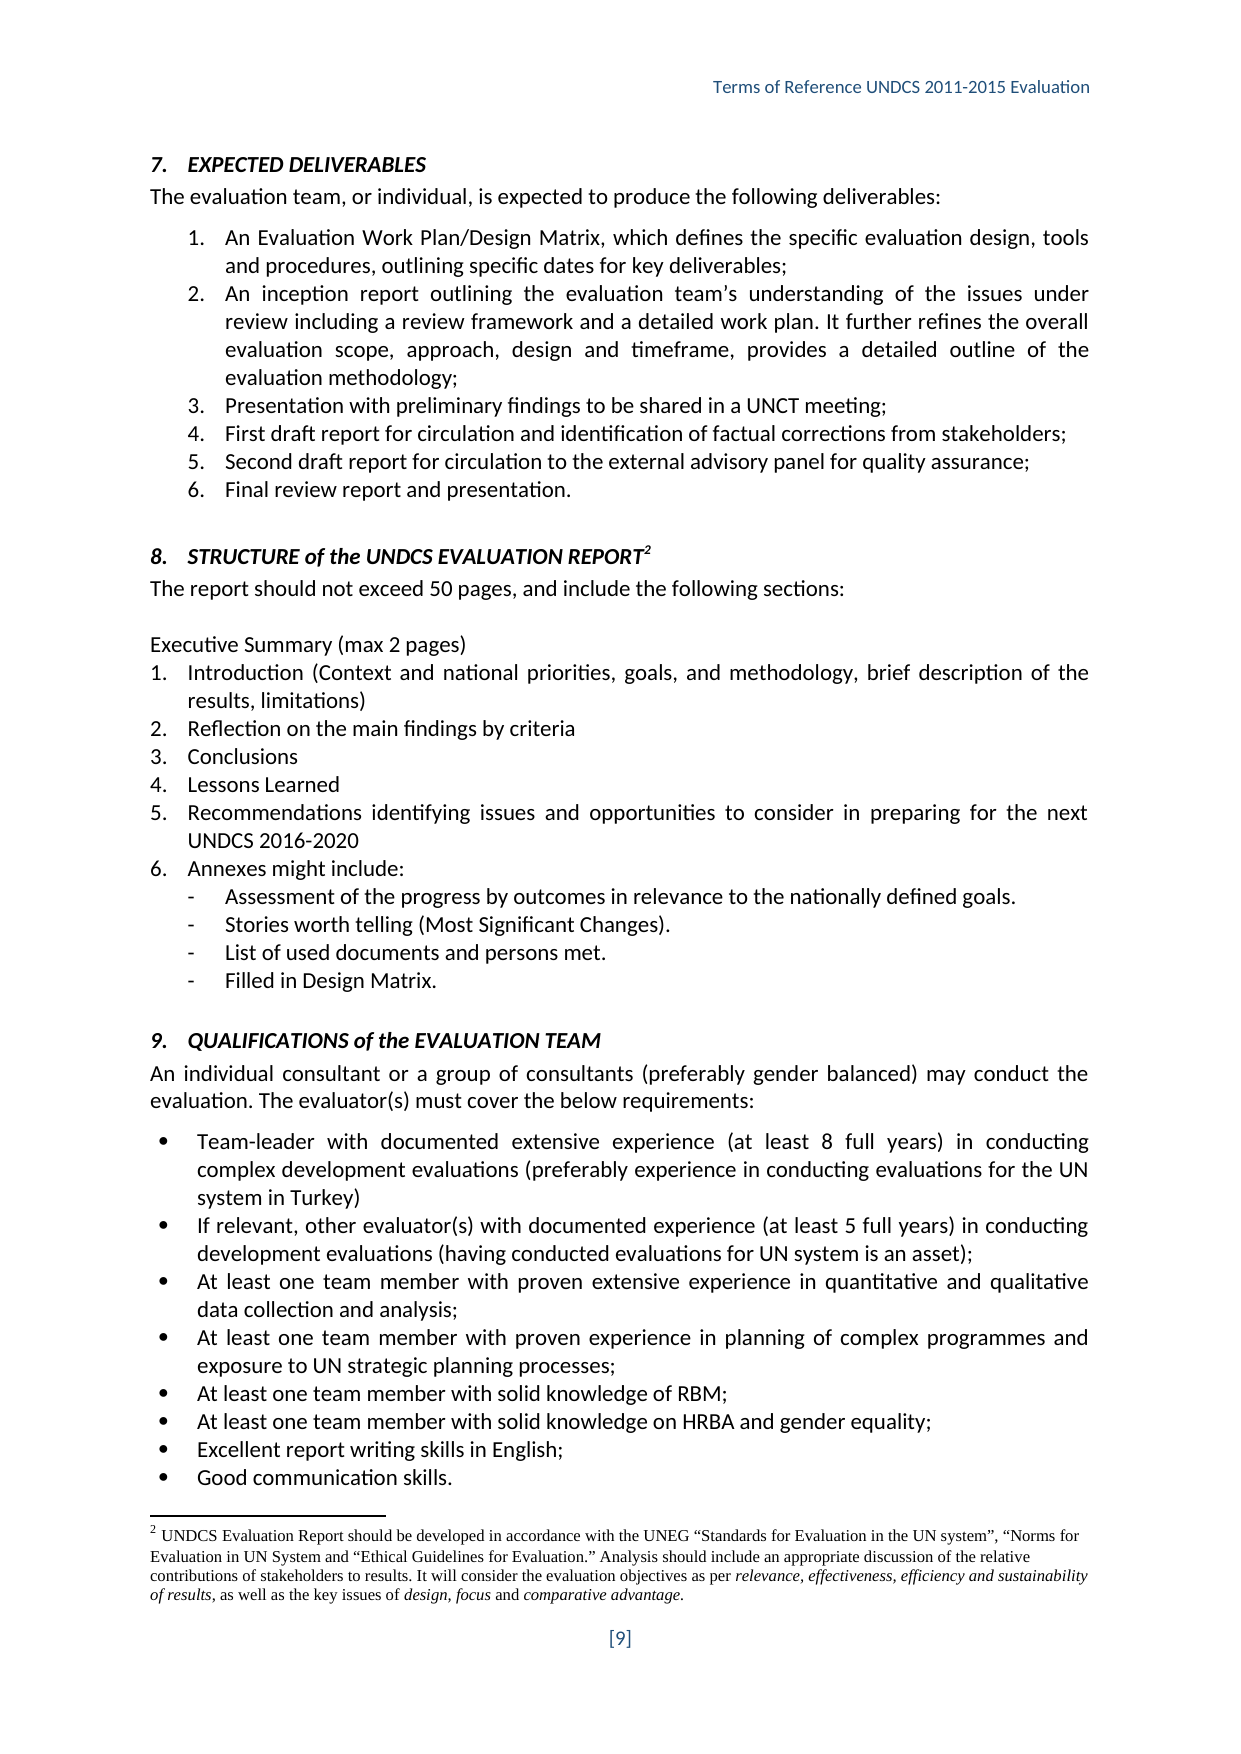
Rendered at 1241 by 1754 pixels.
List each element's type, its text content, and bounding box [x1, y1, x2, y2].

text Executive Summary (max 2 pages) [150, 630, 1090, 658]
list An inception report outlining the evaluation team’s understanding of the issues under review including a review framework and a detailed work plan. It further refines the overall evaluation scope, approach, design and timeframe, provides a detailed outline of the evaluation methodology; [187, 279, 1090, 391]
list Introduction (Context and national priorities, goals, and methodology, brief description of the results, limitations) [150, 658, 1090, 714]
list If relevant, other evaluator(s) with documented experience (at least 5 full years) in conducting development evaluations (having conducted evaluations for UN system is an asset); [159, 1211, 1090, 1267]
list Recommendations identifying issues and opportunities to consider in preparing for the next UNDCS 2016-2020 [150, 798, 1090, 854]
list Presentation with preliminary findings to be shared in a UNCT meeting; [187, 391, 1090, 419]
list Reflection on the main findings by criteria [150, 714, 1090, 742]
list An Evaluation Work Plan/Design Matrix, which defines the specific evaluation design, tools and procedures, outlining specific dates for key deliverables; [187, 223, 1090, 279]
list At least one team member with proven extensive experience in quantitative and qualitative data collection and analysis; [159, 1267, 1090, 1323]
list STRUCTURE of the UNDCS EVALUATION REPORT [150, 542, 1090, 570]
list List of used documents and persons met. [187, 938, 1090, 966]
list First draft report for circulation and identification of factual corrections from stakeholders; [187, 419, 1090, 447]
text The evaluation team, or individual, is expected to produce the following deliverables: [150, 182, 1090, 210]
list Conclusions [150, 742, 1090, 770]
list At least one team member with solid knowledge on HRBA and gender equality; [159, 1407, 1090, 1435]
list Final review report and presentation. [187, 475, 1090, 503]
list Lessons Learned [150, 770, 1090, 798]
list Team-leader with documented extensive experience (at least 8 full years) in conducting complex development evaluations (preferably experience in conducting evaluations for the UN system in Turkey) [159, 1127, 1090, 1211]
list Second draft report for circulation to the external advisory panel for quality assurance; [187, 447, 1090, 475]
list Annexes might include: [150, 854, 1090, 882]
list At least one team member with proven experience in planning of complex programmes and exposure to UN strategic planning processes; [159, 1323, 1090, 1379]
text An individual consultant or a group of consultants (preferably gender balanced) may conduct the evaluation. The evaluator(s) must cover the below requirements: [150, 1059, 1090, 1115]
list Assessment of the progress by outcomes in relevance to the nationally defined goals. [187, 882, 1090, 910]
list Stories worth telling (Most Significant Changes). [187, 910, 1090, 938]
list Good communication skills. [159, 1463, 1090, 1491]
list Filled in Design Matrix. [187, 966, 1090, 994]
list QUALIFICATIONS of the EVALUATION TEAM [150, 1026, 1090, 1054]
list Excellent report writing skills in English; [159, 1435, 1090, 1463]
list EXPECTED DELIVERABLES [150, 150, 1090, 178]
text The report should not exceed 50 pages, and include the following sections: [150, 574, 1090, 602]
list At least one team member with solid knowledge of RBM; [159, 1379, 1090, 1407]
